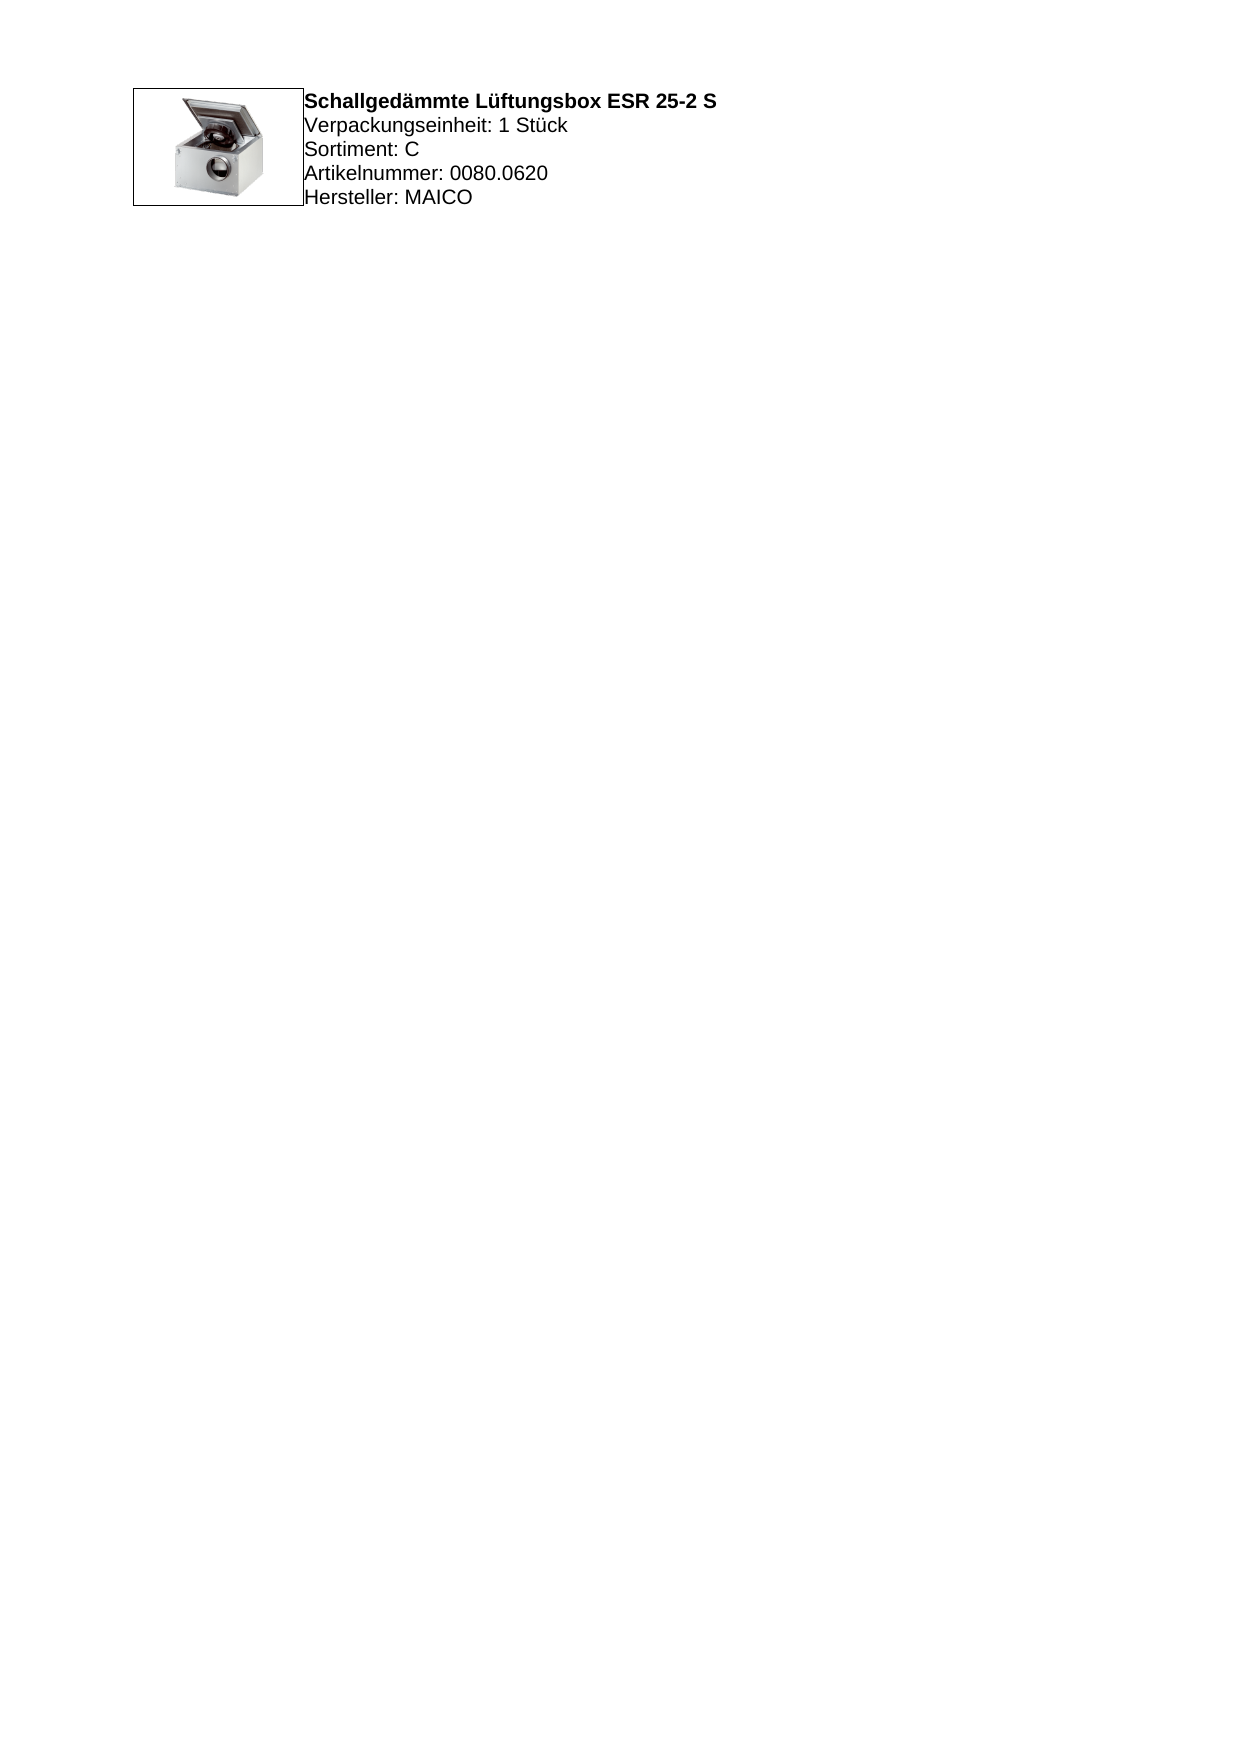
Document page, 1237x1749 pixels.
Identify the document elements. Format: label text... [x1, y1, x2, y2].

picture [134, 89, 303, 205]
text Schallgedämmte Lüftungsbox ESR 25-2 SVerpackungseinheit: 1 StückSortiment: C Artikelnummer: 0080.0620Hersteller: MAICO [133, 89, 1148, 208]
